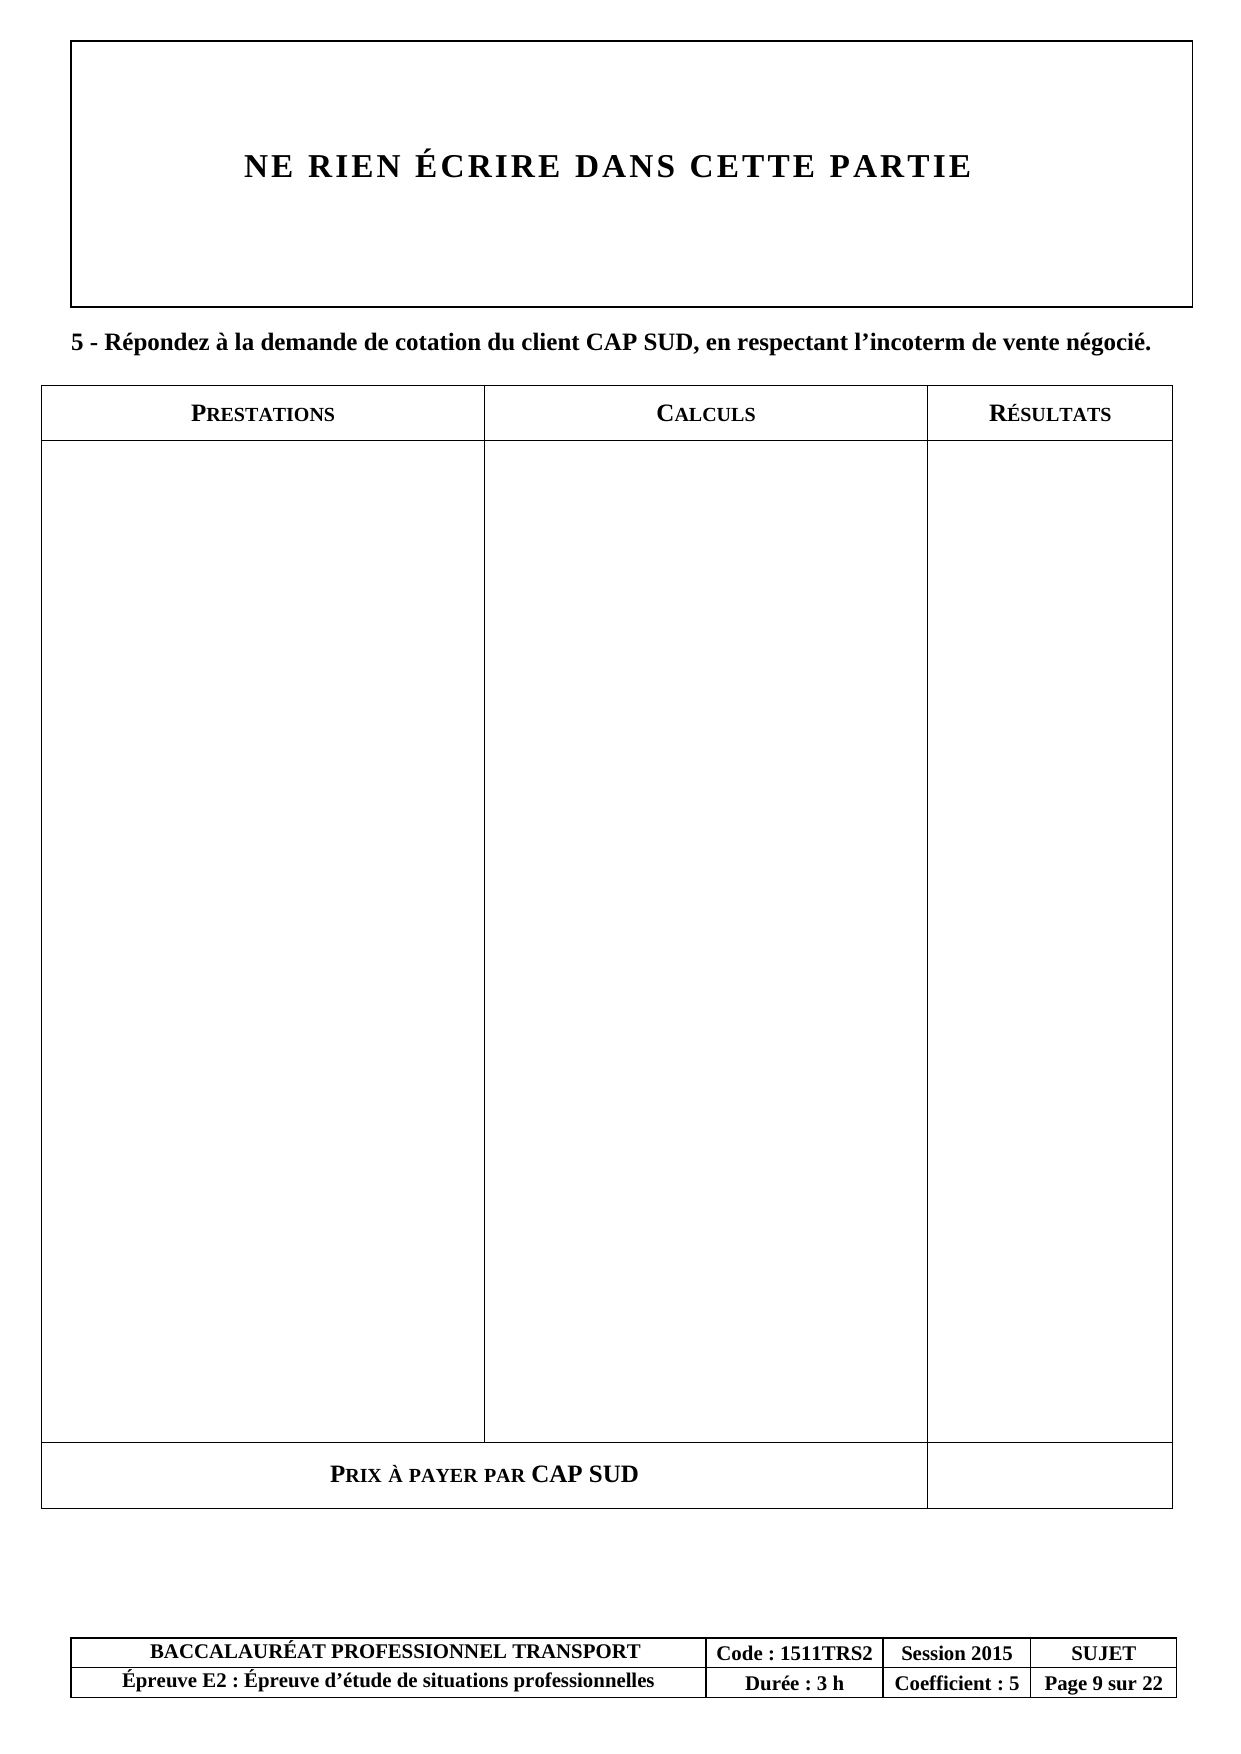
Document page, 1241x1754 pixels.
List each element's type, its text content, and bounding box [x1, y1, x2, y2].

table_cell [42, 441, 484, 1442]
table_cell [485, 441, 927, 1442]
table_cell Prix à payer par CAP SUD [42, 1443, 927, 1508]
table_cell [928, 441, 1172, 1442]
table_header Résultats [928, 386, 1172, 440]
table_header Prestations [42, 386, 484, 440]
table_cell [928, 1443, 1172, 1508]
text 5 - Répondez à la demande de cotation du client CAP SUD, en respectant l’incoterm de vente négocié. [71, 327, 1169, 356]
table_header Calculs [485, 386, 927, 440]
